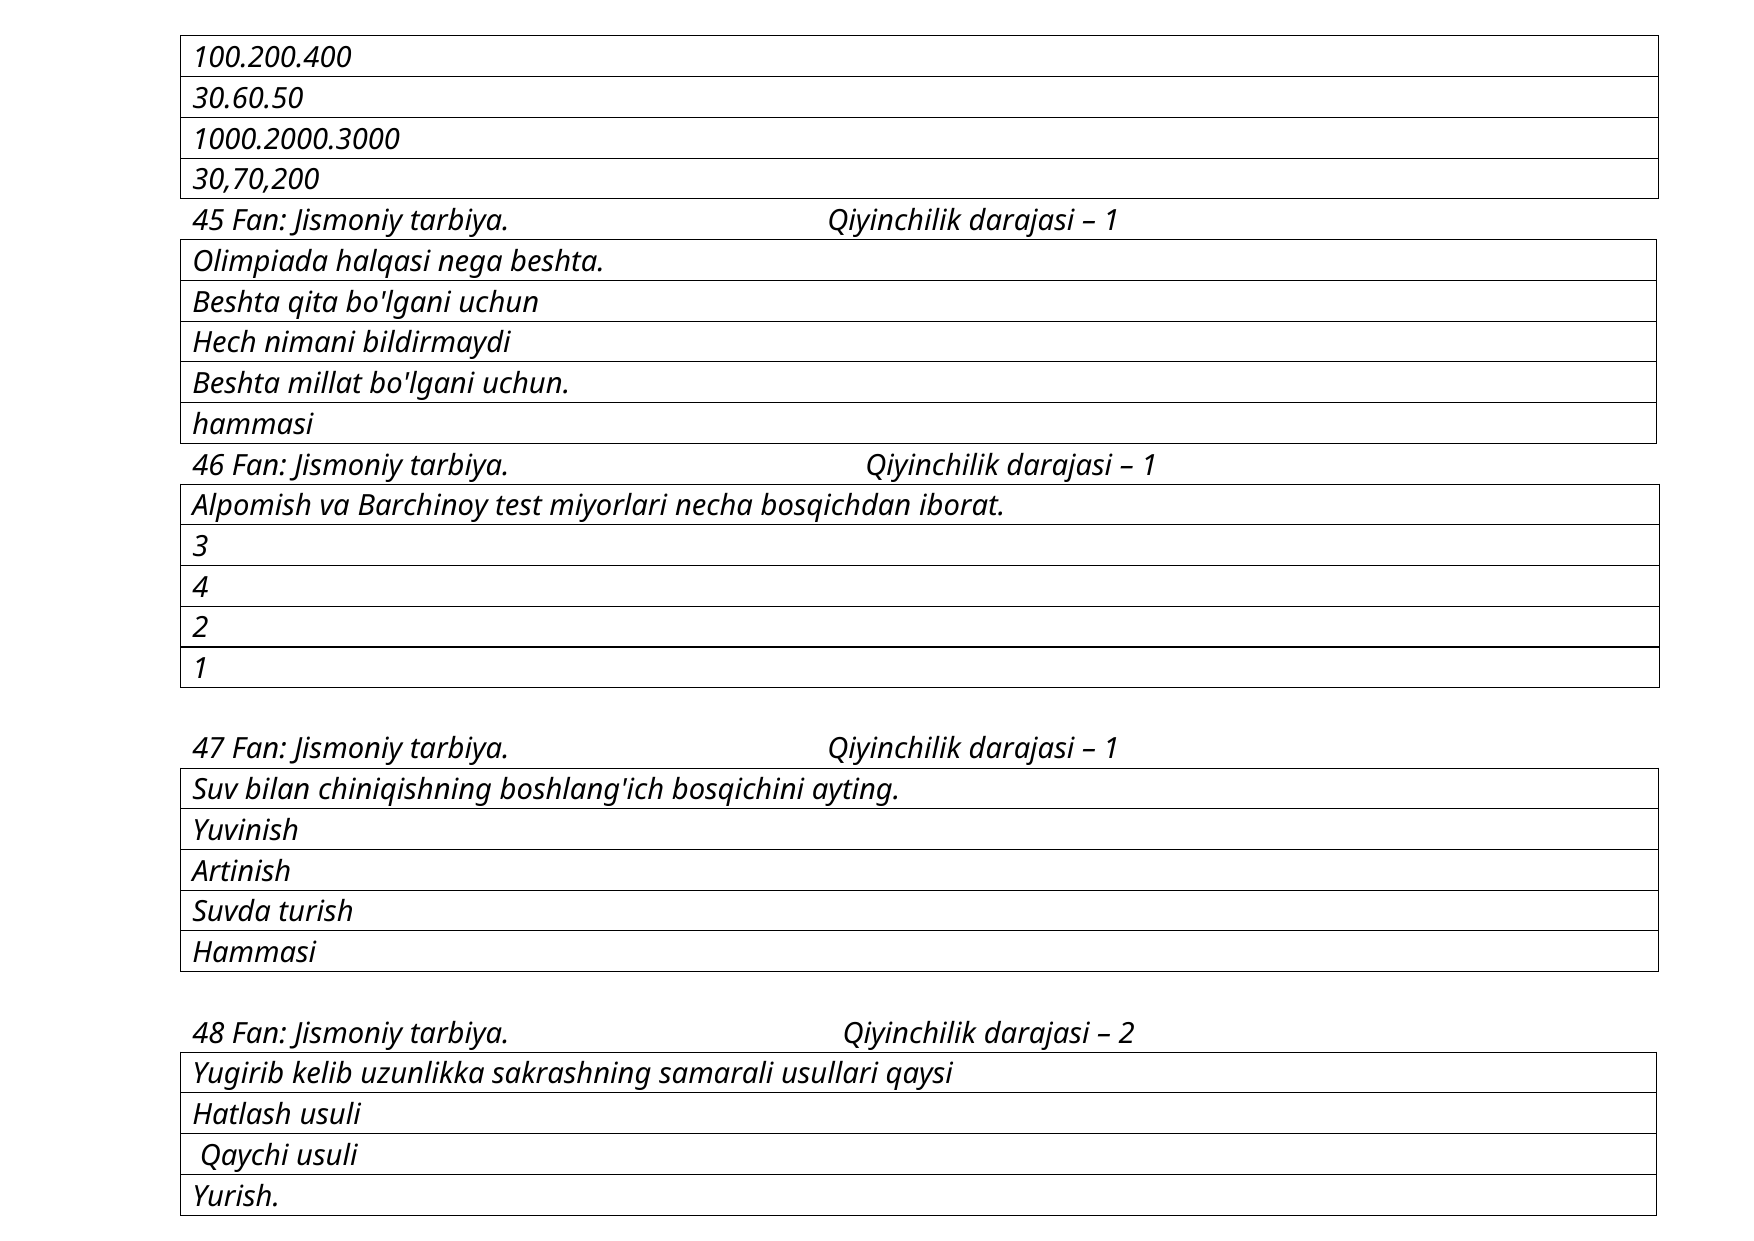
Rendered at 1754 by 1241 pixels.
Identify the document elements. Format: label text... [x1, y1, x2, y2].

table_header Yugirib kelib uzunlikka sakrashning samarali usullari qaysi [181, 1053, 1656, 1092]
table_cell Yurish. [181, 1175, 1656, 1214]
text 47 Fan: Jismoniy tarbiya. Qiyinchilik darajasi – 1 [192, 728, 1736, 767]
table_cell 2 [181, 607, 1659, 646]
table_cell 1000.2000.3000 [181, 118, 1658, 158]
text 45 Fan: Jismoniy tarbiya. Qiyinchilik darajasi – 1 [192, 199, 1736, 239]
table_cell 4 [181, 566, 1659, 606]
table_cell 30.60.50 [181, 77, 1658, 117]
table_cell Yuvinish [181, 809, 1658, 849]
table_cell 100.200.400 [181, 36, 1658, 76]
table_header Alpomish va Barchinoy test miyorlari necha bosqichdan iborat. [181, 485, 1659, 524]
text 46 Fan: Jismoniy tarbiya. Qiyinchilik darajasi – 1 [192, 444, 1736, 483]
table_cell hammasi [181, 403, 1656, 443]
table_cell 1 [181, 648, 1659, 687]
table_cell Artinish [181, 850, 1658, 890]
table_cell Suvda turish [181, 891, 1658, 930]
table_cell Beshta qita bo'lgani uchun [181, 281, 1656, 321]
table_header Olimpiada halqasi nega beshta. [181, 240, 1656, 280]
table_header Suv bilan chiniqishning boshlang'ich bosqichini ayting. [181, 769, 1658, 808]
table_cell Beshta millat bo'lgani uchun. [181, 362, 1656, 402]
table_cell Hatlash usuli [181, 1093, 1656, 1133]
table_cell 3 [181, 525, 1659, 565]
table_cell 30,70,200 [181, 159, 1658, 198]
table_cell Hech nimani bildirmaydi [181, 322, 1656, 361]
table_cell Hammasi [181, 931, 1658, 971]
table_cell Qaychi usuli [181, 1134, 1656, 1174]
text 48 Fan: Jismoniy tarbiya. Qiyinchilik darajasi – 2 [192, 1012, 1736, 1052]
